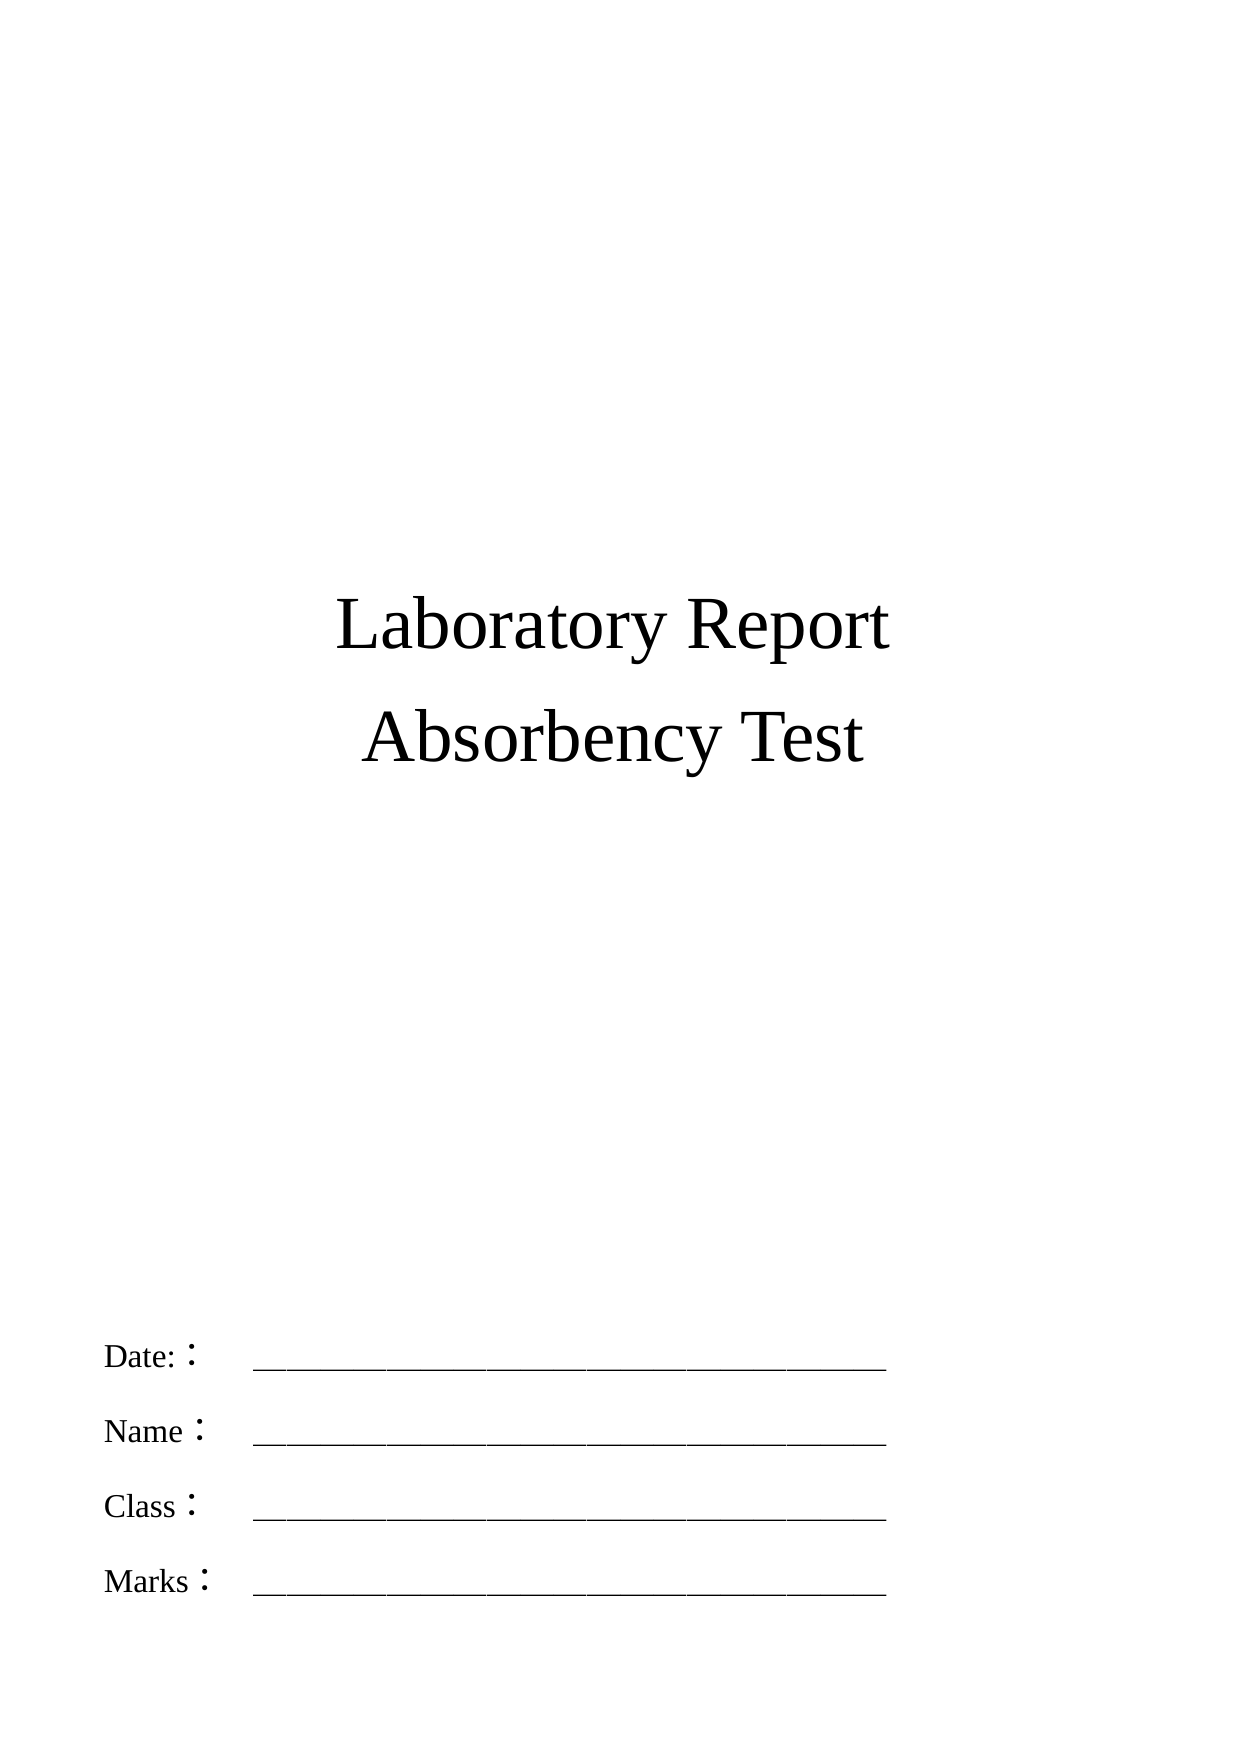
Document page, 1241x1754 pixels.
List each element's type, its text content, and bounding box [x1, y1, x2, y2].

text Laboratory Report [103, 566, 1122, 678]
text Class： ＿＿＿＿＿＿＿＿＿＿＿＿＿＿＿＿＿＿＿ [103, 1466, 1122, 1541]
text Name： ＿＿＿＿＿＿＿＿＿＿＿＿＿＿＿＿＿＿＿ [103, 1391, 1122, 1466]
text Absorbency Test [103, 678, 1122, 791]
text Marks： ＿＿＿＿＿＿＿＿＿＿＿＿＿＿＿＿＿＿＿ [103, 1541, 1122, 1616]
text Date:： ＿＿＿＿＿＿＿＿＿＿＿＿＿＿＿＿＿＿＿ [103, 1316, 1122, 1391]
